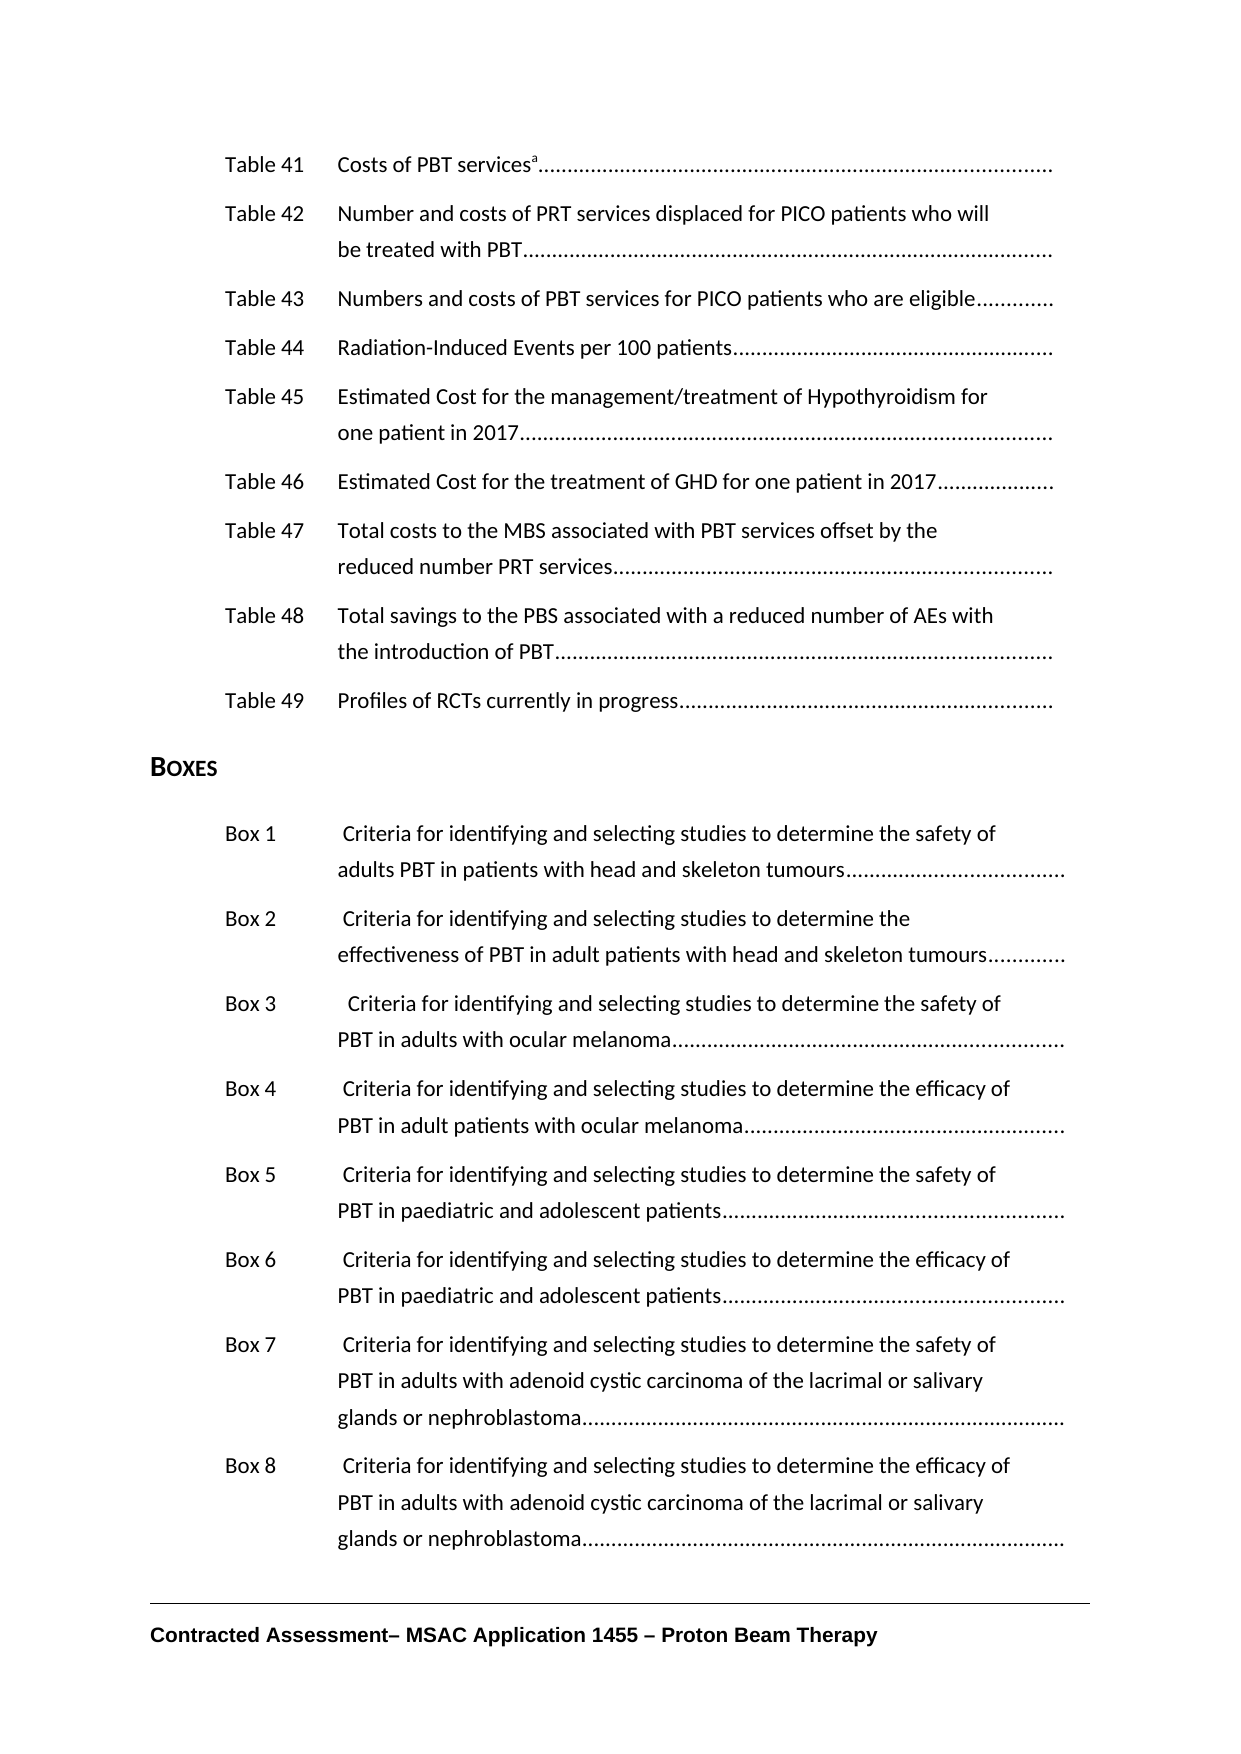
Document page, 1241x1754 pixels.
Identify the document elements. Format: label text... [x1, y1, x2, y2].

text Table 43 Numbers and costs of PBT services for PICO patients who are eligible 110 [225, 284, 1015, 312]
text Box 2 Criteria for identifying and selecting studies to determine the effectiveness of PBT in adult patients with head and skeleton tumours 40 [225, 904, 1015, 968]
text Table 42 Number and costs of PRT services displaced for PICO patients who will be treated with PBT 109 [225, 199, 1015, 263]
text Box 3 Criteria for identifying and selecting studies to determine the safety of PBT in adults with ocular melanoma 41 [225, 989, 1015, 1054]
text Box 4 Criteria for identifying and selecting studies to determine the efficacy of PBT in adult patients with ocular melanoma 41 [225, 1074, 1015, 1139]
text Box 7 Criteria for identifying and selecting studies to determine the safety of PBT in adults with adenoid cystic carcinoma of the lacrimal or salivary glands or nephroblastoma 44 [225, 1330, 1015, 1431]
text Table 46 Estimated Cost for the treatment of GHD for one patient in 2017 112 [225, 467, 1015, 495]
text Box 5 Criteria for identifying and selecting studies to determine the safety of PBT in paediatric and adolescent patients 42 [225, 1160, 1015, 1224]
text Table 41 Costs of PBT servicesa 109 [225, 150, 1015, 178]
text Table 48 Total savings to the PBS associated with a reduced number of AEs with the introduction of PBT 114 [225, 601, 1015, 665]
text Box 1 Criteria for identifying and selecting studies to determine the safety of adults PBT in patients with head and skeleton tumours 39 [225, 819, 1015, 883]
text Table 47 Total costs to the MBS associated with PBT services offset by the reduced number PRT services 113 [225, 516, 1015, 580]
subtitle Boxes [150, 748, 1090, 783]
text Table 44 Radiation-Induced Events per 100 patients 110 [225, 333, 1015, 361]
text Box 8 Criteria for identifying and selecting studies to determine the efficacy of PBT in adults with adenoid cystic carcinoma of the lacrimal or salivary glands or nephroblastoma 44 [225, 1452, 1015, 1552]
text Table 45 Estimated Cost for the management/treatment of Hypothyroidism for one patient in 2017 111 [225, 382, 1015, 446]
text Table 49 Profiles of RCTs currently in progress 119 [225, 686, 1015, 714]
text Box 6 Criteria for identifying and selecting studies to determine the efficacy of PBT in paediatric and adolescent patients 43 [225, 1245, 1015, 1309]
